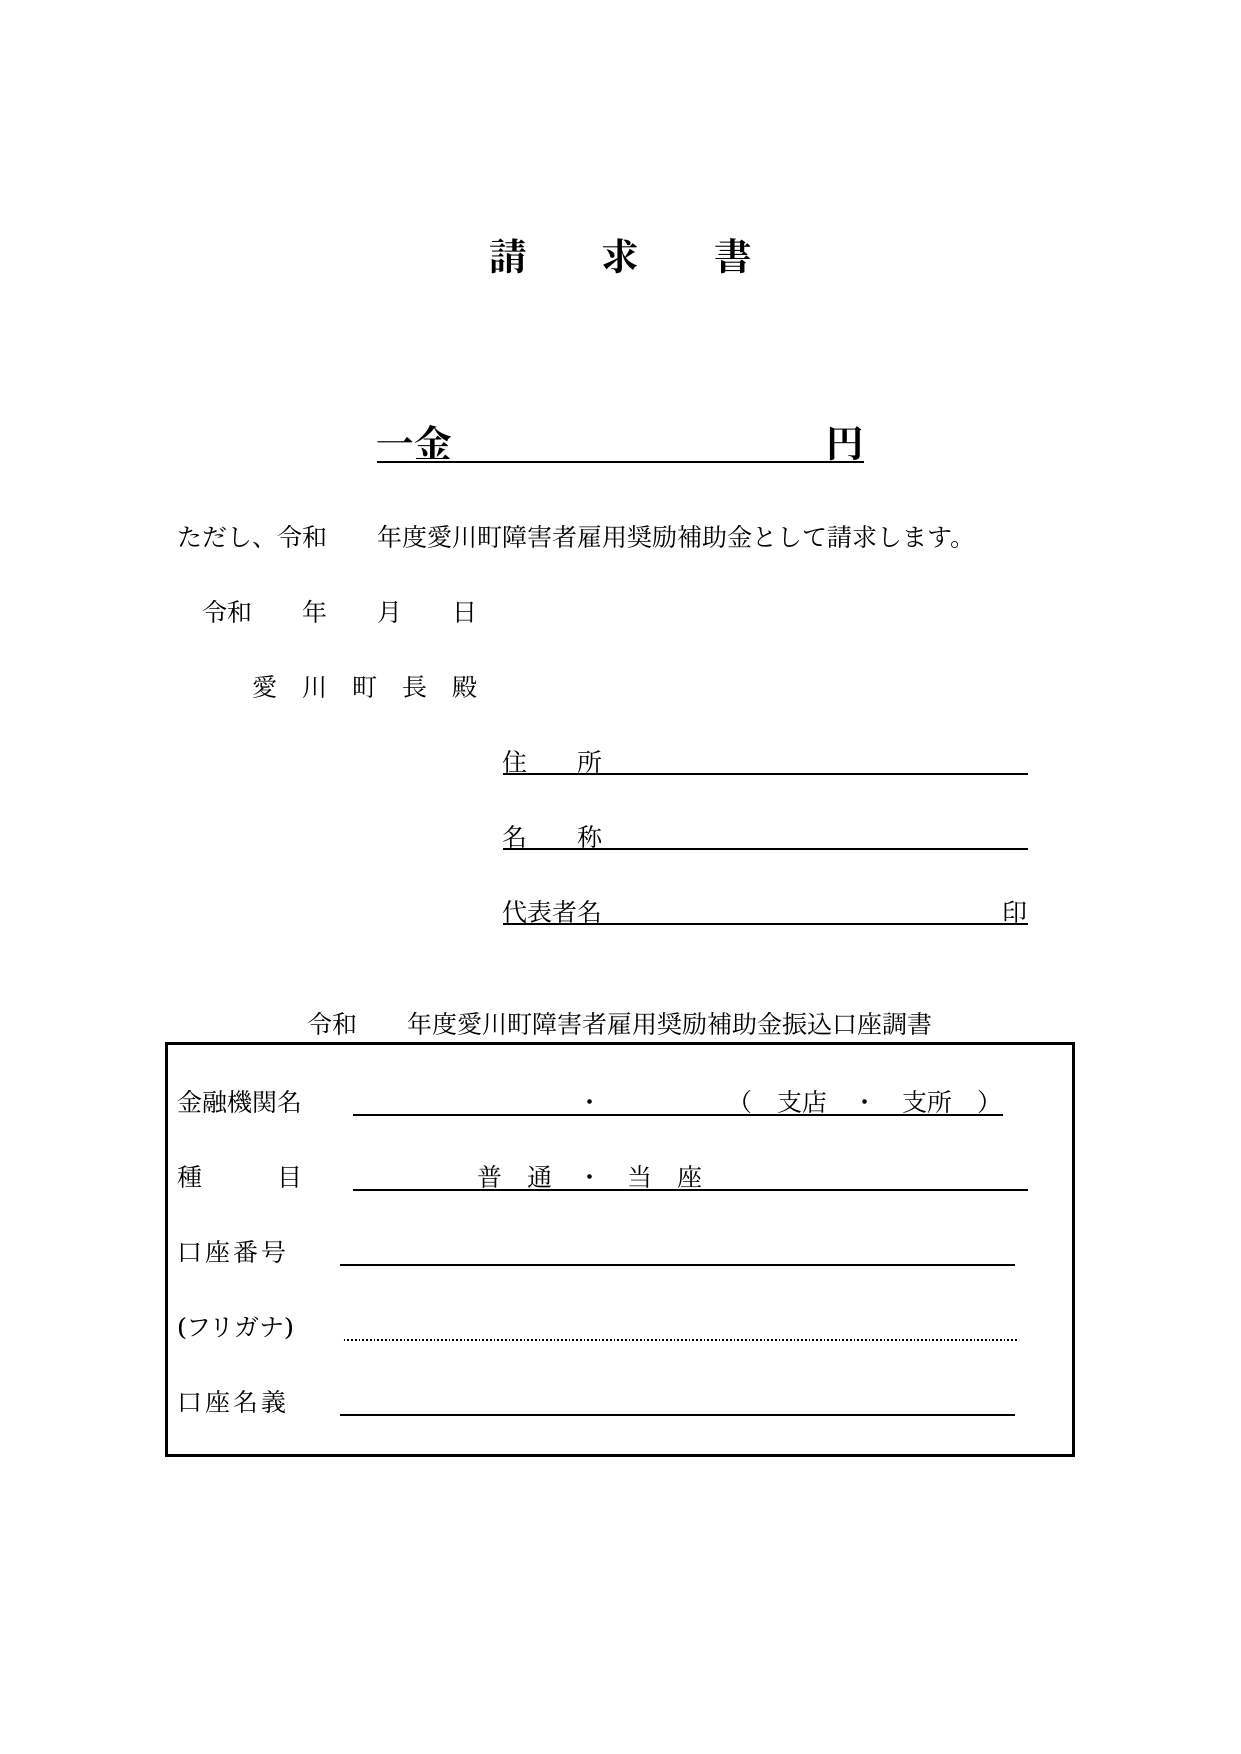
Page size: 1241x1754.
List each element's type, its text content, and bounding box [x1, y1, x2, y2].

text 一金 円 [177, 404, 1063, 479]
text ただし、令和 年度愛川町障害者雇用奨励補助金として請求します。 [177, 517, 1063, 554]
text 愛 川 町 長 殿 [177, 667, 1063, 704]
text 令和 年度愛川町障害者雇用奨励補助金振込口座調書 [177, 1004, 1063, 1042]
text 住 所 [177, 742, 1063, 779]
text 令和 年 月 日 [177, 592, 1063, 629]
text 請 求 書 [177, 217, 1063, 292]
text 名 称 [177, 817, 1063, 854]
text 代表者名 印 [177, 892, 1063, 929]
table_header 金融機関名 ・ （ 支店 ・ 支所 ） 種 目 普 通 ・ 当 座 口座番号 (フリガナ) 口座名義 [168, 1045, 1072, 1454]
